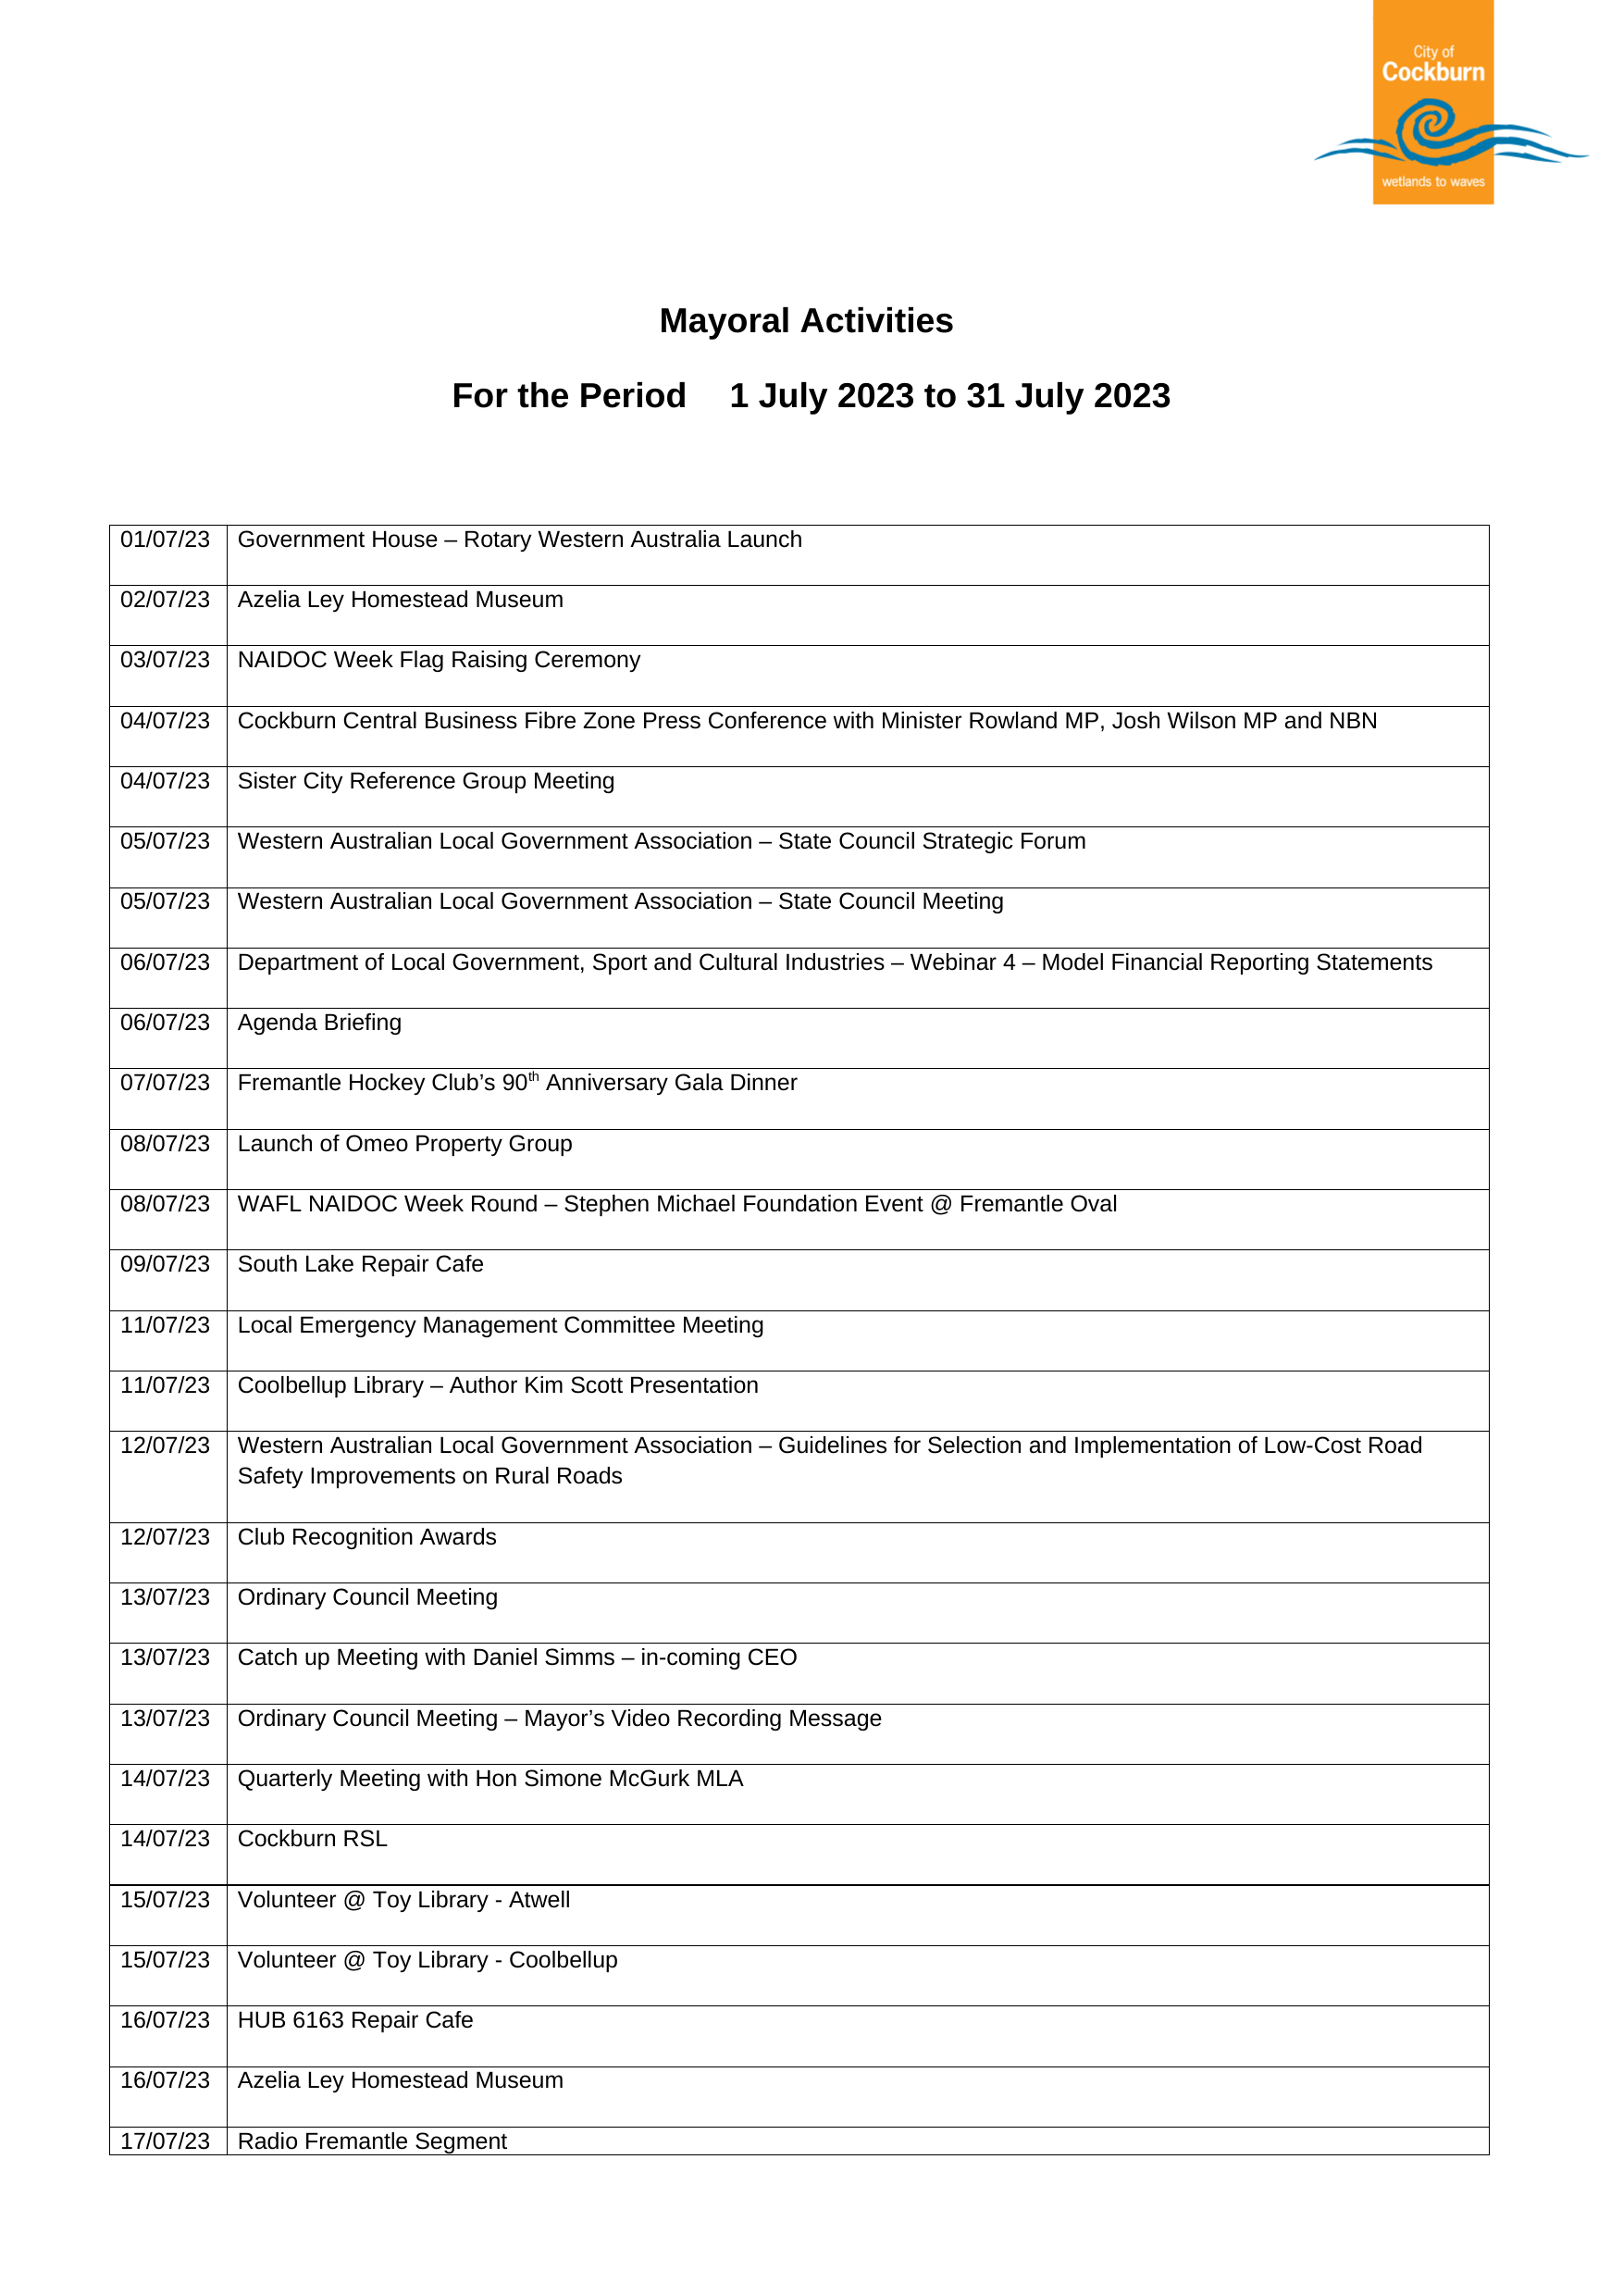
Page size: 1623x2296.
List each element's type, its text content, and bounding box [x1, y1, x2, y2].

table_cell Launch of Omeo Property Group [228, 1130, 1489, 1189]
table_cell Western Australian Local Government Association – Guidelines for Selection and Implementation of Low-Cost Road Safety Improvements on Rural Roads [228, 1432, 1489, 1521]
table_cell WAFL NAIDOC Week Round – Stephen Michael Foundation Event @ Fremantle Oval [228, 1190, 1489, 1249]
table_cell 12/07/23 [110, 1523, 227, 1582]
picture [1293, 0, 1623, 220]
table_cell Local Emergency Management Committee Meeting [228, 1311, 1489, 1371]
table_cell 15/07/23 [110, 1946, 227, 2005]
table_cell 14/07/23 [110, 1825, 227, 1884]
table_cell 03/07/23 [110, 646, 227, 705]
table_cell 02/07/23 [110, 586, 227, 645]
table_cell 17/07/23 [110, 2128, 227, 2153]
table_cell 16/07/23 [110, 2006, 227, 2066]
table_cell Fremantle Hockey Club’s 90th Anniversary Gala Dinner [228, 1069, 1489, 1129]
table_cell Agenda Briefing [228, 1009, 1489, 1068]
table_cell 15/07/23 [110, 1886, 227, 1945]
table_cell Catch up Meeting with Daniel Simms – in-coming CEO [228, 1644, 1489, 1704]
table_cell Radio Fremantle Segment [228, 2128, 1489, 2153]
table_cell 08/07/23 [110, 1190, 227, 1249]
table_cell 06/07/23 [110, 1009, 227, 1068]
table_cell Azelia Ley Homestead Museum [228, 2067, 1489, 2127]
table_cell Azelia Ley Homestead Museum [228, 586, 1489, 645]
table_cell 12/07/23 [110, 1432, 227, 1521]
table_cell South Lake Repair Cafe [228, 1250, 1489, 1310]
text Mayoral Activities [109, 300, 1514, 340]
table_cell Club Recognition Awards [228, 1523, 1489, 1582]
table_cell Sister City Reference Group Meeting [228, 767, 1489, 826]
table_header 01/07/23 [110, 526, 227, 585]
table_cell Coolbellup Library – Author Kim Scott Presentation [228, 1371, 1489, 1431]
table_header Government House – Rotary Western Australia Launch [228, 526, 1489, 585]
table_cell Quarterly Meeting with Hon Simone McGurk MLA [228, 1765, 1489, 1824]
table_cell 11/07/23 [110, 1311, 227, 1371]
table_cell 13/07/23 [110, 1705, 227, 1764]
table_cell 05/07/23 [110, 827, 227, 887]
table_cell 13/07/23 [110, 1583, 227, 1643]
table_cell Volunteer @ Toy Library - Coolbellup [228, 1946, 1489, 2005]
table_cell 06/07/23 [110, 949, 227, 1008]
table_cell 04/07/23 [110, 767, 227, 826]
table_cell 07/07/23 [110, 1069, 227, 1129]
table_cell 16/07/23 [110, 2067, 227, 2127]
table_cell 09/07/23 [110, 1250, 227, 1310]
table_cell Volunteer @ Toy Library - Atwell [228, 1886, 1489, 1945]
table_cell HUB 6163 Repair Cafe [228, 2006, 1489, 2066]
table_cell 14/07/23 [110, 1765, 227, 1824]
table_cell Ordinary Council Meeting – Mayor’s Video Recording Message [228, 1705, 1489, 1764]
table_cell 08/07/23 [110, 1130, 227, 1189]
table_cell 11/07/23 [110, 1371, 227, 1431]
table_cell 05/07/23 [110, 888, 227, 948]
table_cell NAIDOC Week Flag Raising Ceremony [228, 646, 1489, 705]
table_cell 04/07/23 [110, 707, 227, 766]
text For the Period 1 July 2023 to 31 July 2023 [109, 375, 1514, 415]
table_cell Ordinary Council Meeting [228, 1583, 1489, 1643]
table_cell Cockburn Central Business Fibre Zone Press Conference with Minister Rowland MP, Josh Wilson MP and NBN [228, 707, 1489, 766]
table_cell Cockburn RSL [228, 1825, 1489, 1884]
table_cell Western Australian Local Government Association – State Council Strategic Forum [228, 827, 1489, 887]
table_cell Department of Local Government, Sport and Cultural Industries – Webinar 4 – Model Financial Reporting Statements [228, 949, 1489, 1008]
table_cell 13/07/23 [110, 1644, 227, 1704]
table_cell Western Australian Local Government Association – State Council Meeting [228, 888, 1489, 948]
